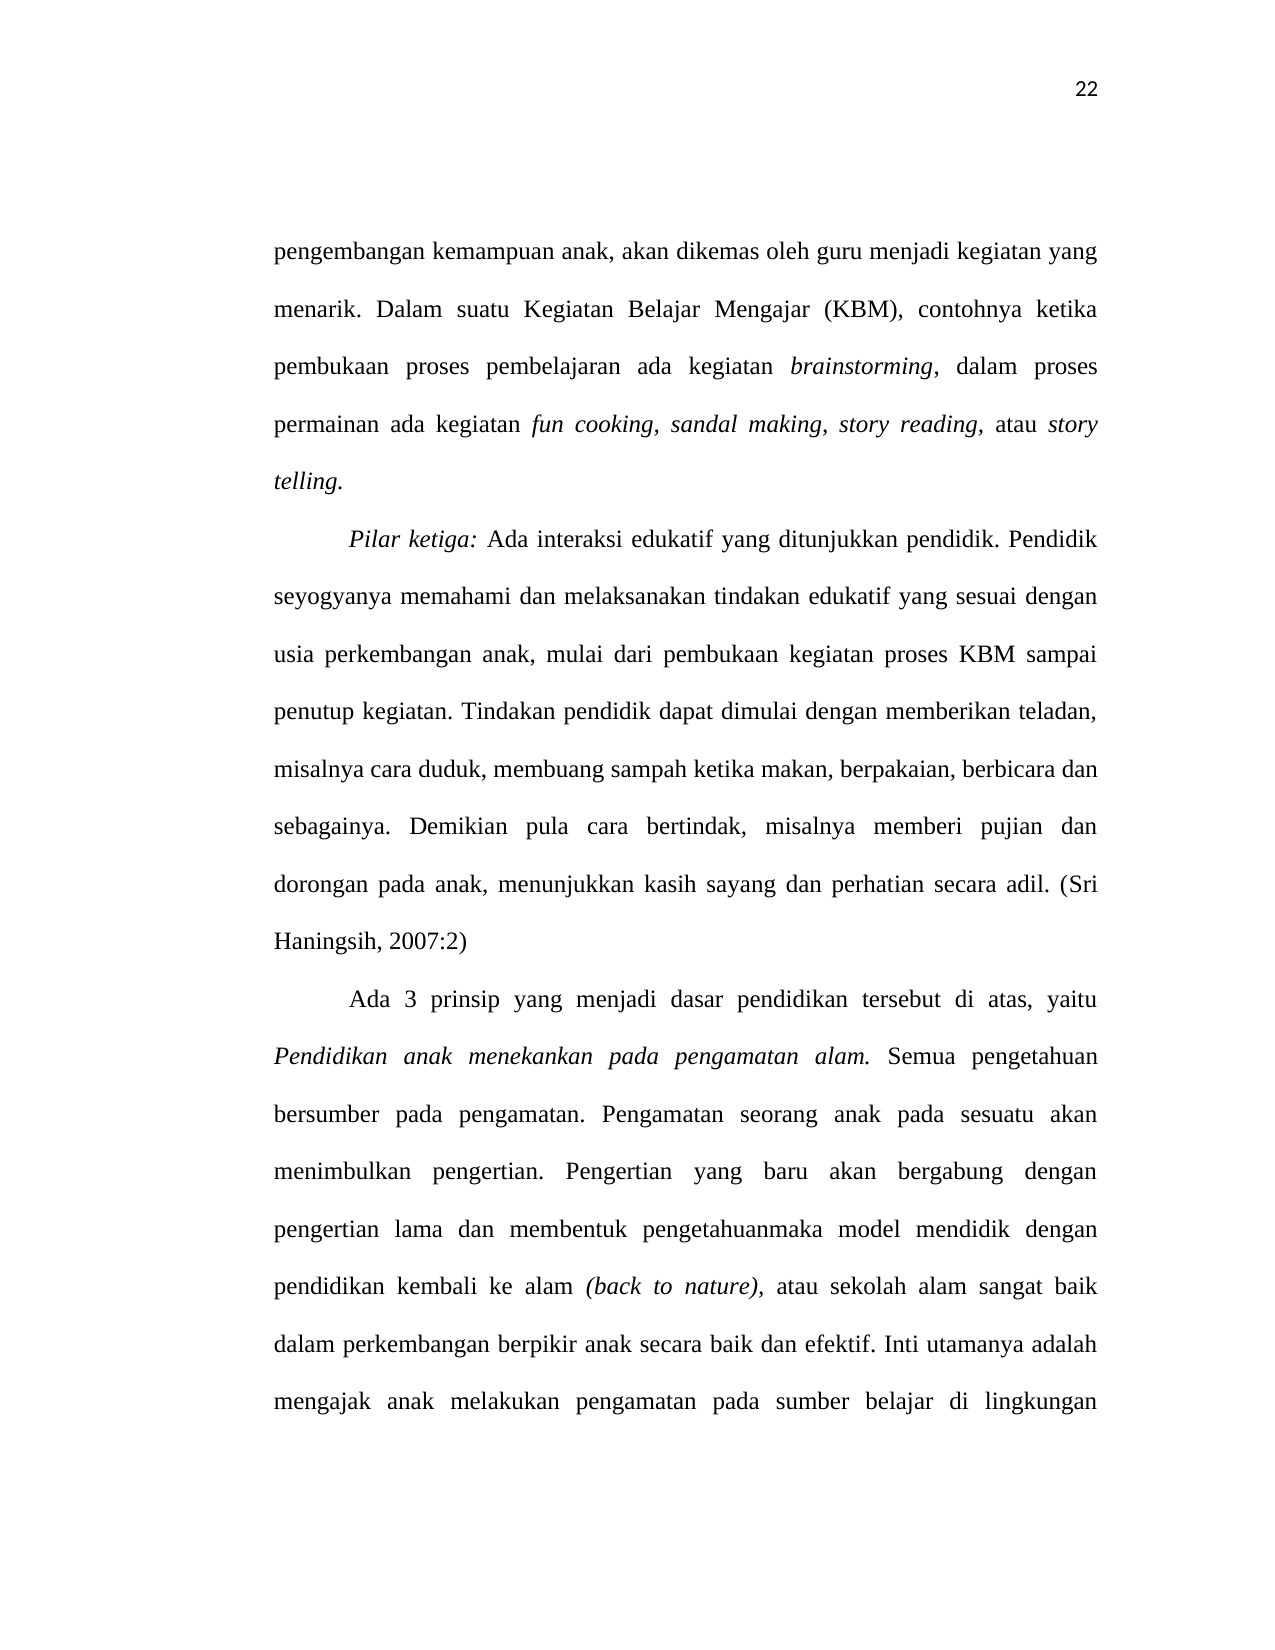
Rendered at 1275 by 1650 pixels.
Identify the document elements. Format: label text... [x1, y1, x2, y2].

text Pilar ketiga: Ada interaksi edukatif yang ditunjukkan pendidik. Pendidik seyogyanya memahami dan melaksanakan tindakan edukatif yang sesuai dengan usia perkembangan anak, mulai dari pembukaan kegiatan proses KBM sampai penutup kegiatan. Tindakan pendidik dapat dimulai dengan memberikan teladan, misalnya cara duduk, membuang sampah ketika makan, berpakaian, berbicara dan sebagainya. Demikian pula cara bertindak, misalnya memberi pujian dan dorongan pada anak, menunjukkan kasih sayang dan perhatian secara adil. (Sri Haningsih, 2007:2) [274, 524, 1098, 955]
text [274, 236, 1098, 495]
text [274, 984, 1098, 1415]
